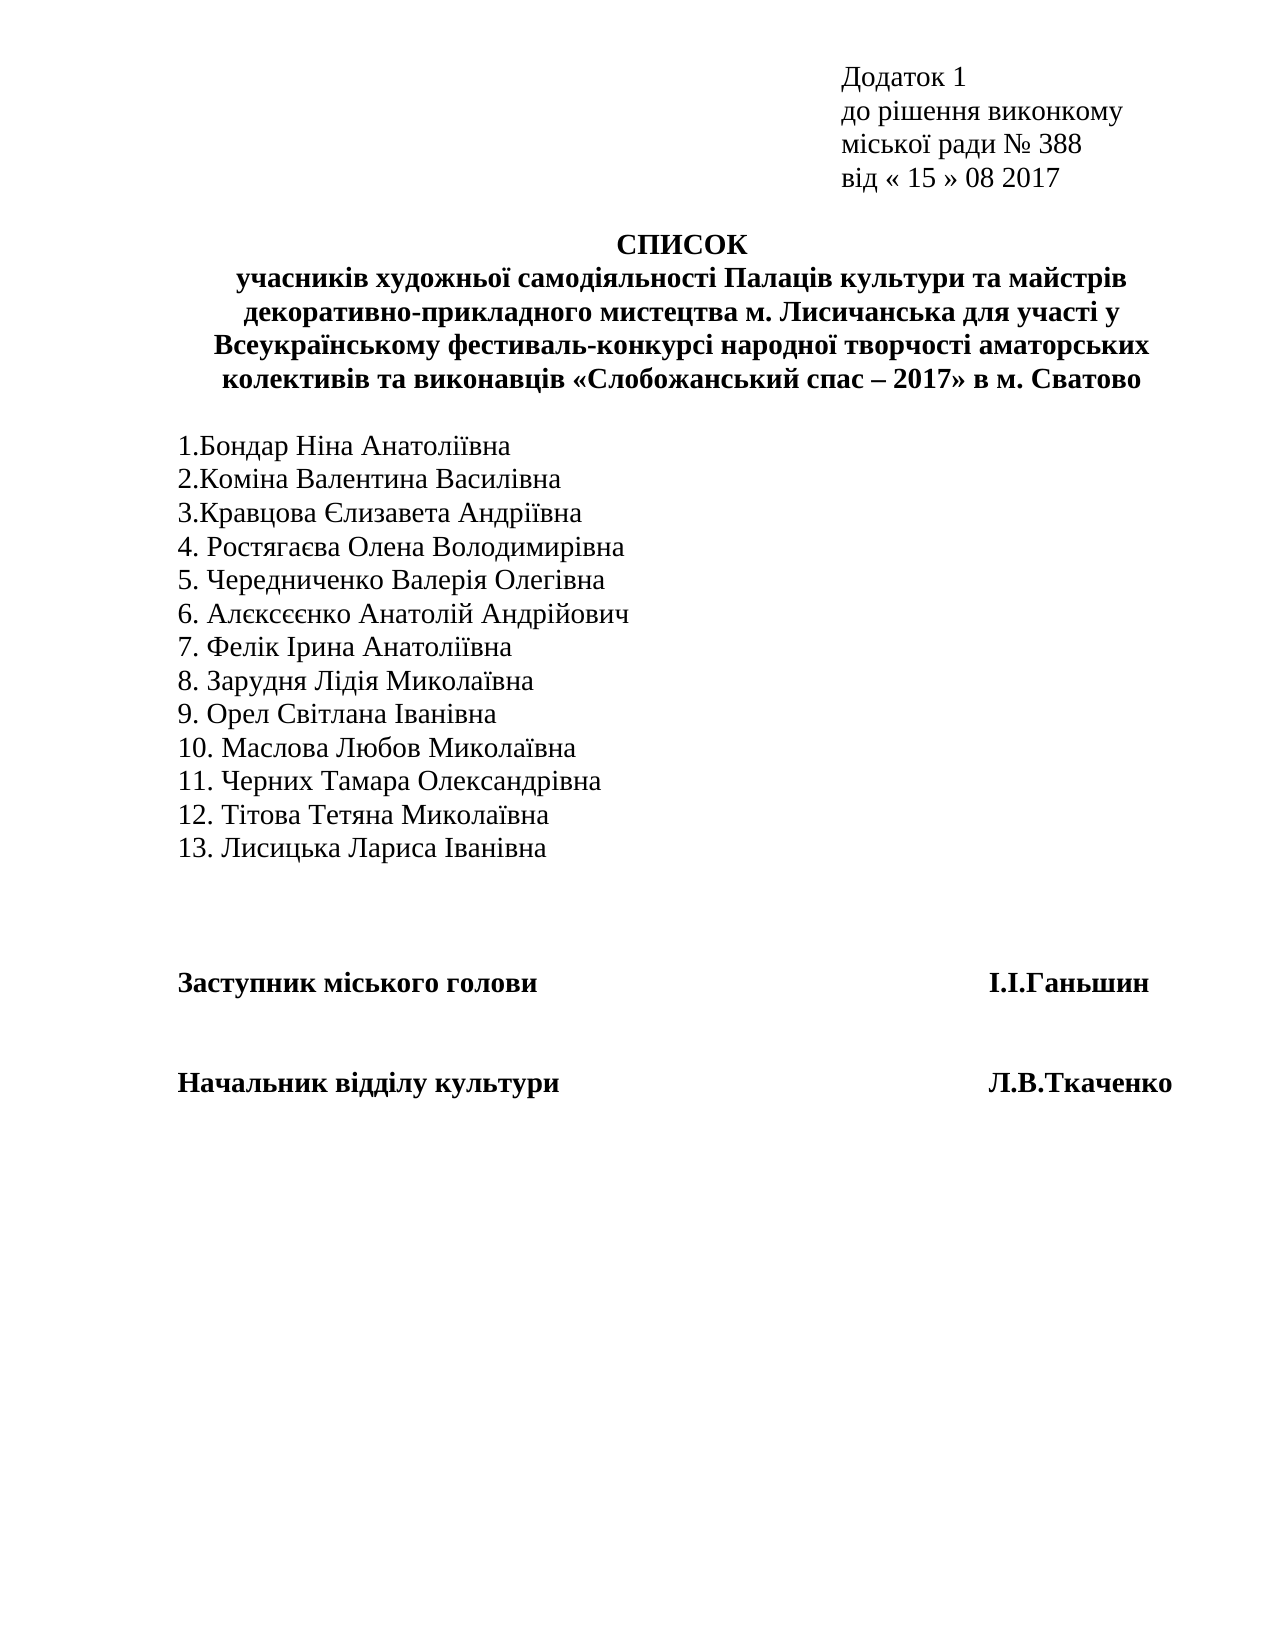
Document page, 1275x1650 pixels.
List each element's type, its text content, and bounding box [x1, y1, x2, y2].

text Додаток 1 [177, 59, 1186, 93]
text від « 15 » 08 2017 [177, 160, 1186, 193]
text 9. Орел Світлана Іванівна [177, 696, 1186, 730]
text 12. Тітова Тетяна Миколаївна [177, 797, 1186, 831]
text СПИСОК [177, 227, 1186, 260]
text 6. Алєксєєнко Анатолій Андрійович [177, 596, 1186, 629]
text 11. Черних Тамара Олександрівна [177, 763, 1186, 797]
text Заступник міського голови І.І.Ганьшин [177, 965, 1186, 998]
text до рішення виконкому [177, 93, 1186, 126]
text учасників художньої самодіяльності Палаців культури та майстрів декоративно-прикладного мистецтва м. Лисичанська для участі у Всеукраїнському фестиваль-конкурсі народної творчості аматорських колективів та виконавців «Слобожанський спас – 2017» в м. Сватово [177, 260, 1186, 394]
text 8. Зарудня Лідія Миколаївна [177, 663, 1186, 696]
text 13. Лисицька Лариса Іванівна [177, 831, 1186, 864]
text 4. Ростягаєва Олена Володимирівна [177, 529, 1186, 562]
text 5. Чередниченко Валерія Олегівна [177, 562, 1186, 596]
text 3.Кравцова Єлизавета Андріївна [177, 495, 1186, 529]
text 2.Коміна Валентина Василівна [177, 462, 1186, 495]
text Начальник відділу культури Л.В.Ткаченко [177, 1065, 1186, 1099]
text міської ради № 388 [177, 126, 1186, 160]
text 10. Маслова Любов Миколаївна [177, 730, 1186, 763]
text 1.Бондар Ніна Анатоліївна [177, 428, 1186, 462]
text 7. Фелік Ірина Анатоліївна [177, 629, 1186, 663]
